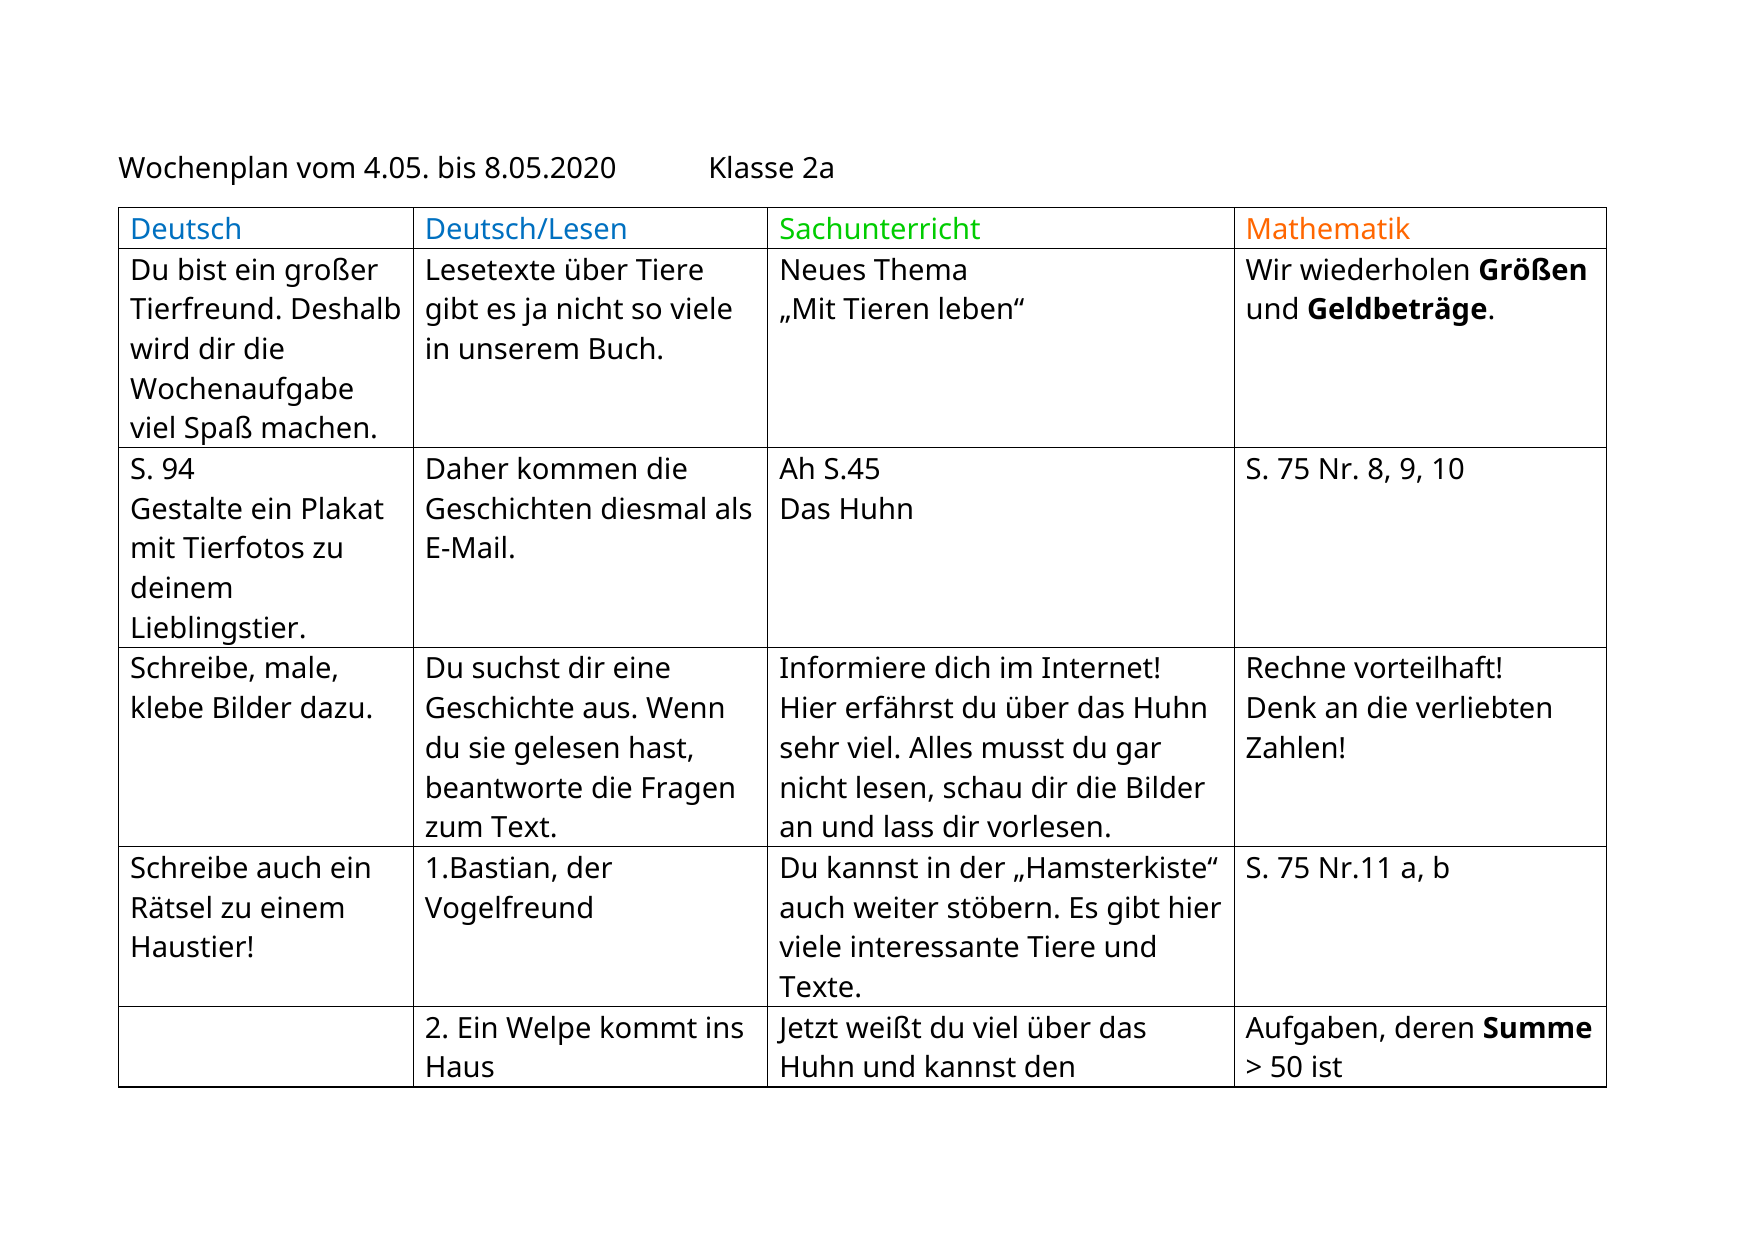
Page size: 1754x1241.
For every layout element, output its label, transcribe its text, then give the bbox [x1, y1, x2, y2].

table_header Deutsch [119, 208, 413, 248]
table_cell Schreibe, male, klebe Bilder dazu. [119, 648, 413, 846]
table_cell Neues Thema „Mit Tieren leben“ [768, 249, 1234, 447]
table_cell [119, 1007, 413, 1086]
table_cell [414, 1007, 767, 1086]
table_header Mathematik [1235, 208, 1606, 248]
table_cell Schreibe auch ein Rätsel zu einem Haustier! [119, 847, 413, 1006]
table_header Sachunterricht [768, 208, 1234, 248]
table_cell Rechne vorteilhaft! Denk an die verliebten Zahlen! [1235, 648, 1606, 846]
table_cell 1.Bastian, der Vogelfreund [414, 847, 767, 1006]
table_cell S. 75 Nr. 8, 9, 10 [1235, 448, 1606, 647]
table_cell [1235, 1007, 1606, 1086]
table_cell Daher kommen die Geschichten diesmal als E-Mail. [414, 448, 767, 647]
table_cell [768, 1007, 1234, 1086]
table_cell Du bist ein großer Tierfreund. Deshalb wird dir die Wochenaufgabe viel Spaß machen. [119, 249, 413, 447]
table_cell Informiere dich im Internet! Hier erfährst du über das Huhn sehr viel. Alles musst du gar nicht lesen, schau dir die Bilder an und lass dir vorlesen. [768, 648, 1234, 846]
table_cell Ah S.45 Das Huhn [768, 448, 1234, 647]
table_cell Du suchst dir eine Geschichte aus. Wenn du sie gelesen hast, beantworte die Fragen zum Text. [414, 648, 767, 846]
table_cell S. 94 Gestalte ein Plakat mit Tierfotos zu deinem Lieblingstier. [119, 448, 413, 647]
table_cell Du kannst in der „Hamsterkiste“ auch weiter stöbern. Es gibt hier viele interessante Tiere und Texte. [768, 847, 1234, 1006]
table_cell S. 75 Nr.11 a, b [1235, 847, 1606, 1006]
text Wochenplan vom 4.05. bis 8.05.2020 Klasse 2a [118, 148, 1606, 187]
table_cell Wir wiederholen Größen und Geldbeträge. [1235, 249, 1606, 447]
table_cell Lesetexte über Tiere gibt es ja nicht so viele in unserem Buch. [414, 249, 767, 447]
table_header Deutsch/Lesen [414, 208, 767, 248]
